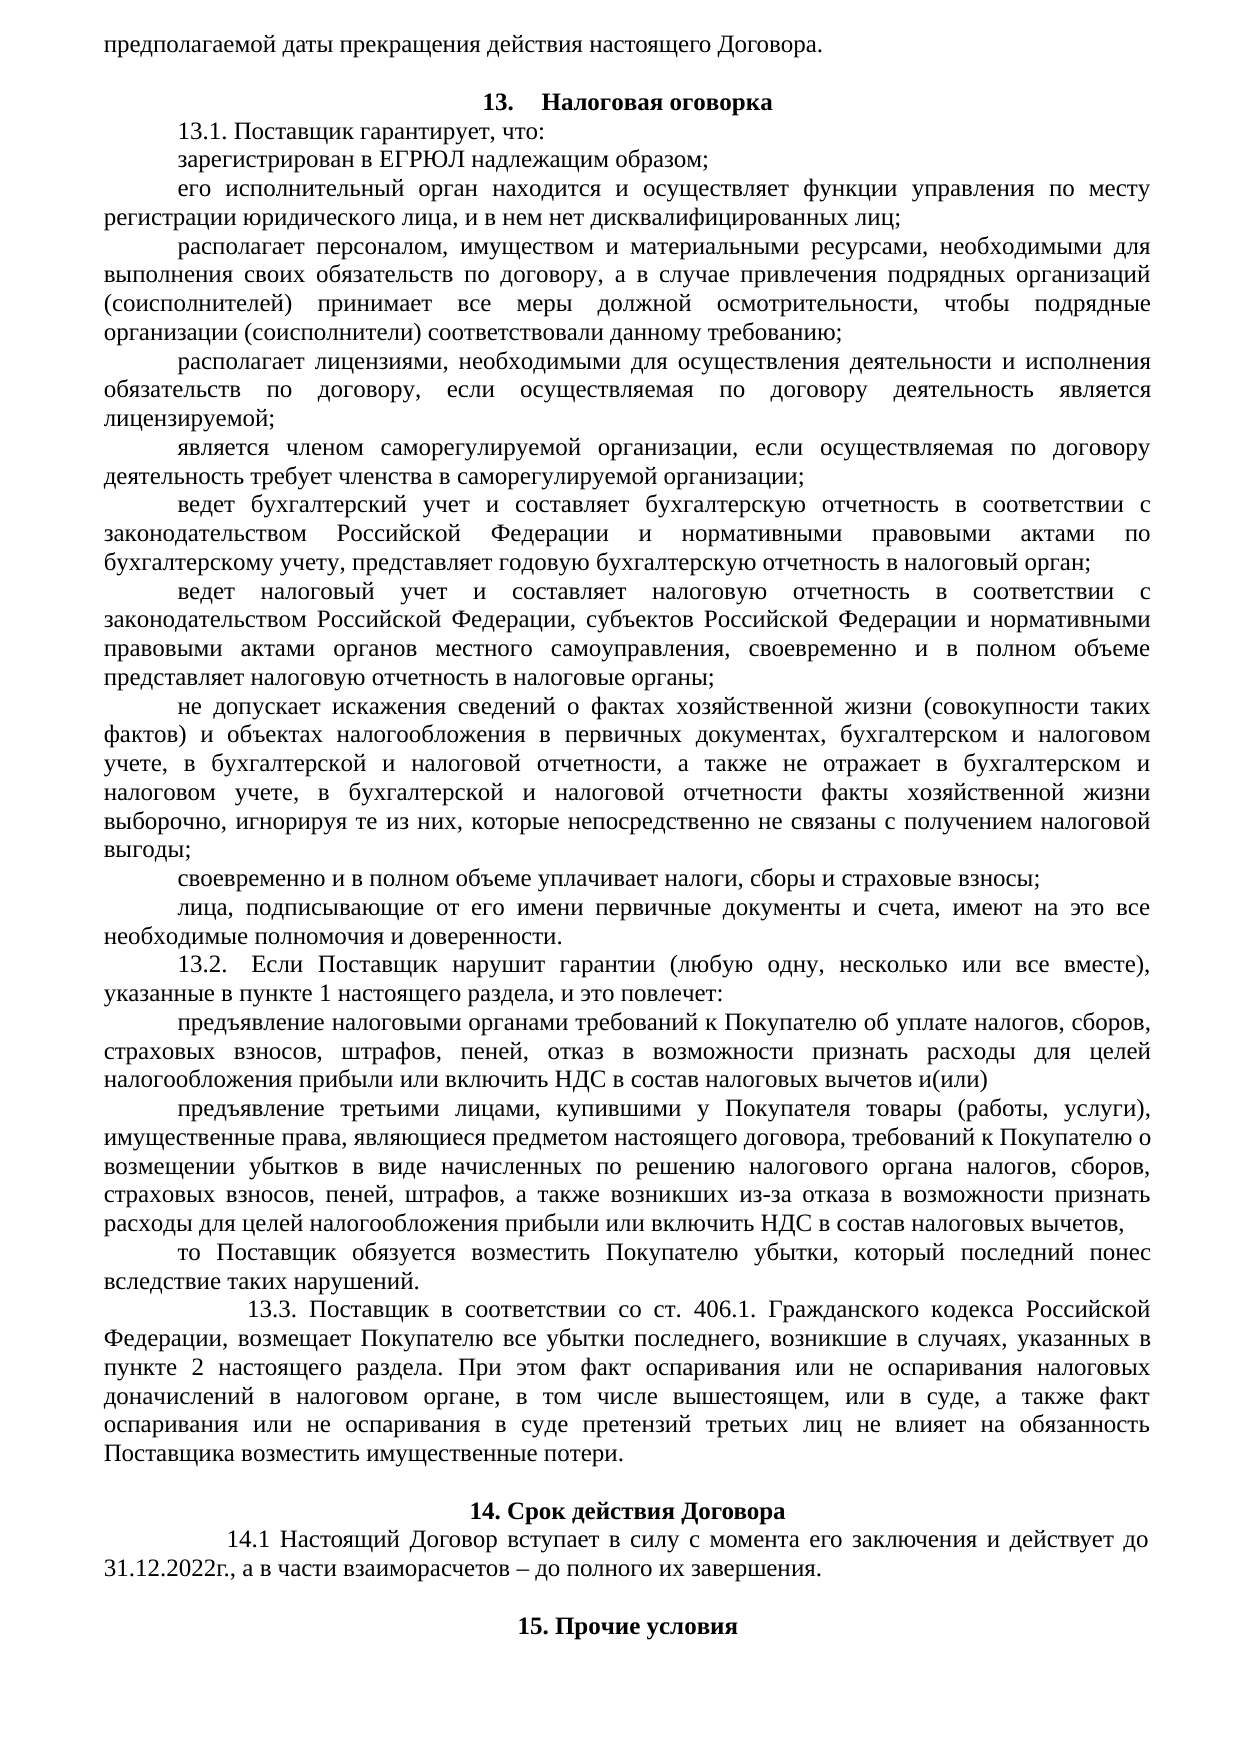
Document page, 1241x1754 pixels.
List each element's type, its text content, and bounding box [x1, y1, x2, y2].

text 15. Прочие условия [103, 1611, 1152, 1639]
text лица, подписывающие от его имени первичные документы и счета, имеют на это все необходимые полномочия и доверенности. [103, 892, 1152, 949]
text 14. Срок действия Договора [103, 1496, 1152, 1524]
text то Поставщик обязуется возместить Покупателю убытки, который последний понес вследствие таких нарушений. [103, 1237, 1152, 1294]
text 14.1 Настоящий Договор вступает в силу с момента его заключения и действует до 31.12.2022г., а в части взаиморасчетов – до полного их завершения. [103, 1524, 1152, 1582]
text предъявление налоговыми органами требований к Покупателю об уплате налогов, сборов, страховых взносов, штрафов, пеней, отказ в возможности признать расходы для целей налогообложения прибыли или включить НДС в состав налоговых вычетов и(или) [103, 1007, 1152, 1093]
text ведет бухгалтерский учет и составляет бухгалтерскую отчетность в соответствии с законодательством Российской Федерации и нормативными правовыми актами по бухгалтерскому учету, представляет годовую бухгалтерскую отчетность в налоговый орган; [103, 489, 1152, 576]
text ведет налоговый учет и составляет налоговую отчетность в соответствии с законодательством Российской Федерации, субъектов Российской Федерации и нормативными правовыми актами органов местного самоуправления, своевременно и в полном объеме представляет налоговую отчетность в налоговые органы; [103, 576, 1152, 691]
text 13.2. Если Поставщик нарушит гарантии (любую одну, несколько или все вместе), указанные в пункте 1 настоящего раздела, и это повлечет: [103, 949, 1152, 1007]
text 13.3. Поставщик в соответствии со ст. 406.1. Гражданского кодекса Российской Федерации, возмещает Покупателю все убытки последнего, возникшие в случаях, указанных в пункте 2 настоящего раздела. При этом факт оспаривания или не оспаривания налоговых доначислений в налоговом органе, в том числе вышестоящем, или в суде, а также факт оспаривания или не оспаривания в суде претензий третьих лиц не влияет на обязанность Поставщика возместить имущественные потери. [103, 1294, 1152, 1467]
text 13.1. Поставщик гарантирует, что: [103, 116, 1152, 144]
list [103, 29, 1152, 58]
list Налоговая оговорка [103, 87, 1152, 116]
text своевременно и в полном объеме уплачивает налоги, сборы и страховые взносы; [103, 863, 1152, 892]
text является членом саморегулируемой организации, если осуществляемая по договору деятельность требует членства в саморегулируемой организации; [103, 432, 1152, 489]
text располагает персоналом, имуществом и материальными ресурсами, необходимыми для выполнения своих обязательств по договору, а в случае привлечения подрядных организаций (соисполнителей) принимает все меры должной осмотрительности, чтобы подрядные организации (соисполнители) соответствовали данному требованию; [103, 231, 1152, 346]
text располагает лицензиями, необходимыми для осуществления деятельности и исполнения обязательств по договору, если осуществляемая по договору деятельность является лицензируемой; [103, 346, 1152, 432]
text не допускает искажения сведений о фактах хозяйственной жизни (совокупности таких фактов) и объектах налогообложения в первичных документах, бухгалтерском и налоговом учете, в бухгалтерской и налоговой отчетности, а также не отражает в бухгалтерском и налоговом учете, в бухгалтерской и налоговой отчетности факты хозяйственной жизни выборочно, игнорируя те из них, которые непосредственно не связаны с получением налоговой выгоды; [103, 691, 1152, 863]
text его исполнительный орган находится и осуществляет функции управления по месту регистрации юридического лица, и в нем нет дисквалифицированных лиц; [103, 173, 1152, 231]
text зарегистрирован в ЕГРЮЛ надлежащим образом; [103, 144, 1152, 173]
text предъявление третьими лицами, купившими у Покупателя товары (работы, услуги), имущественные права, являющиеся предметом настоящего договора, требований к Покупателю о возмещении убытков в виде начисленных по решению налогового органа налогов, сборов, страховых взносов, пеней, штрафов, а также возникших из-за отказа в возможности признать расходы для целей налогообложения прибыли или включить НДС в состав налоговых вычетов, [103, 1093, 1152, 1237]
